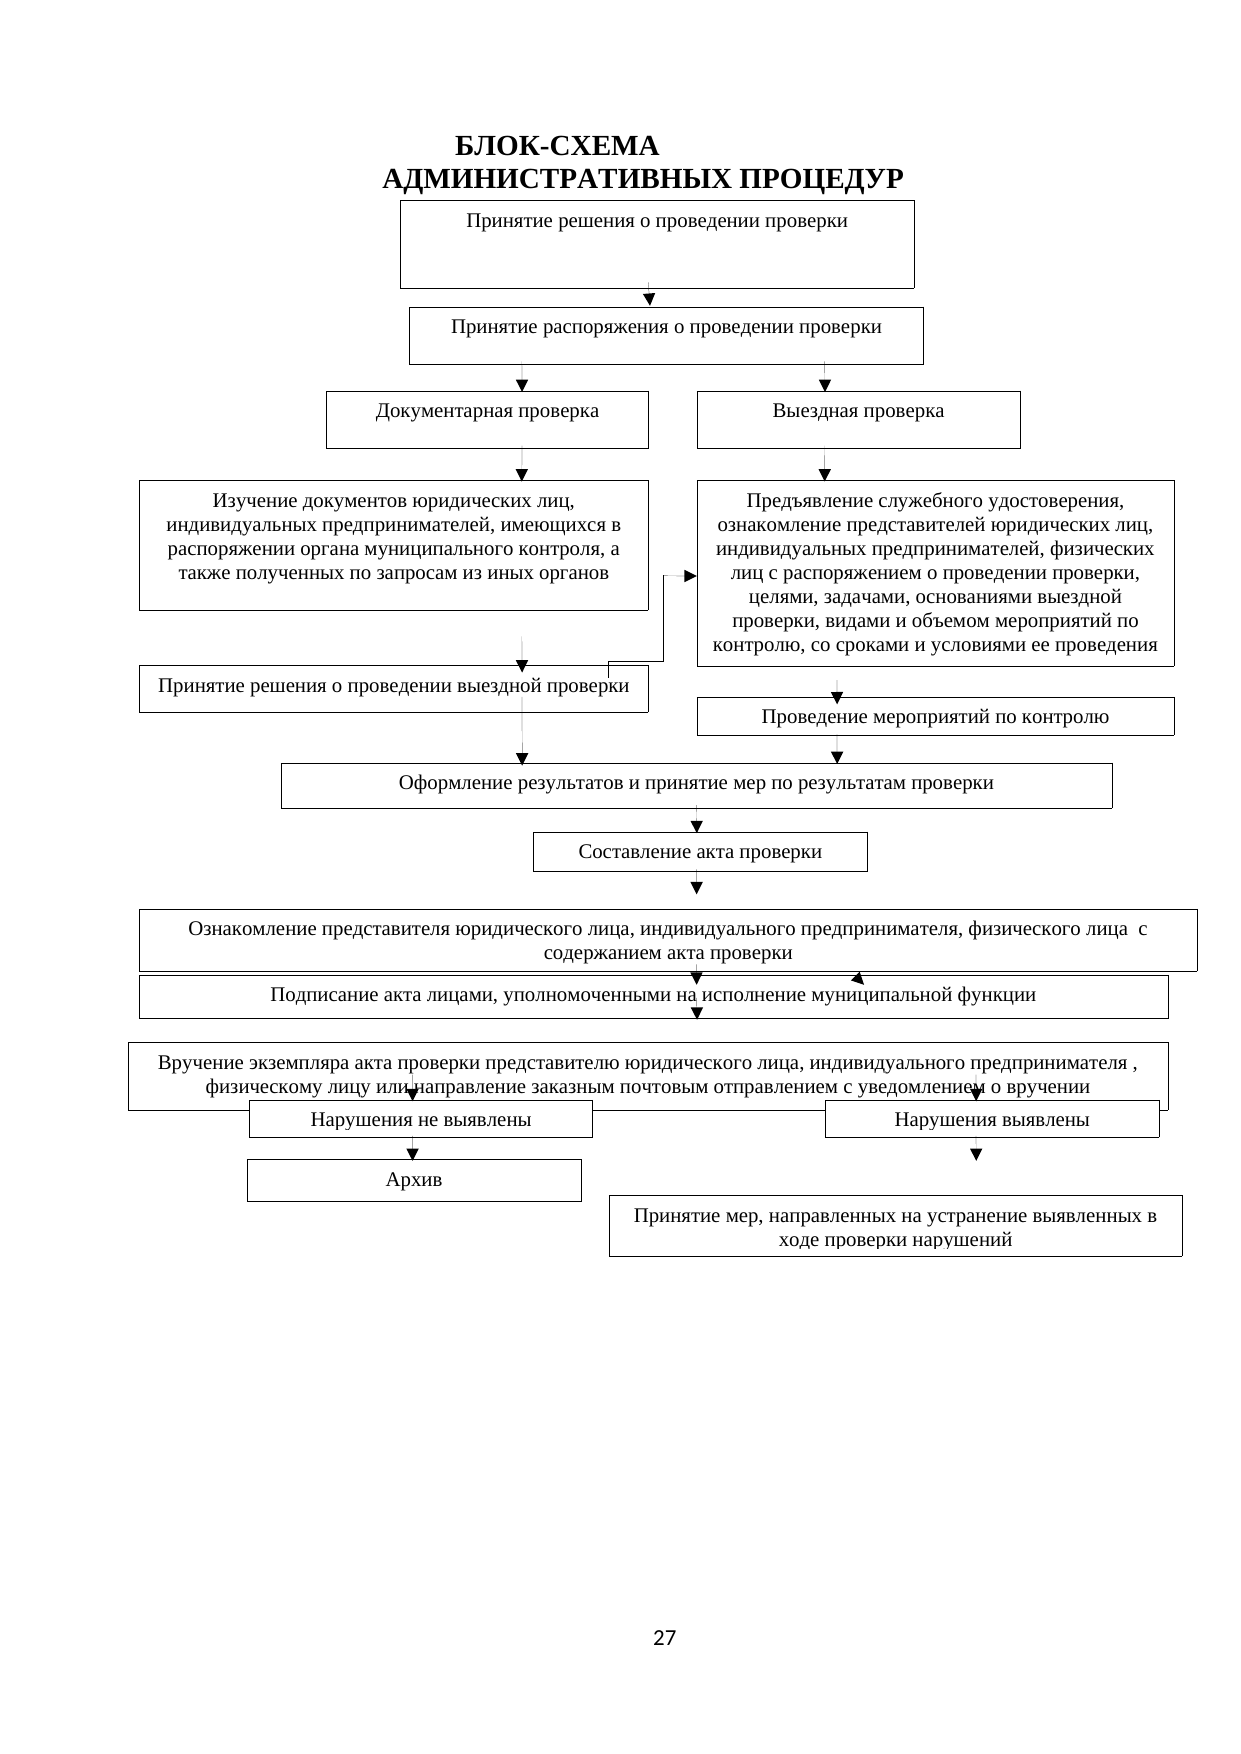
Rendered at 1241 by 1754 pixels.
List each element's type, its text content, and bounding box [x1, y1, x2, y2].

text БЛОК-СХЕМА [148, 128, 1181, 162]
text АДМИНИСТРАТИВНЫХ ПРОЦЕДУР [148, 162, 1181, 195]
